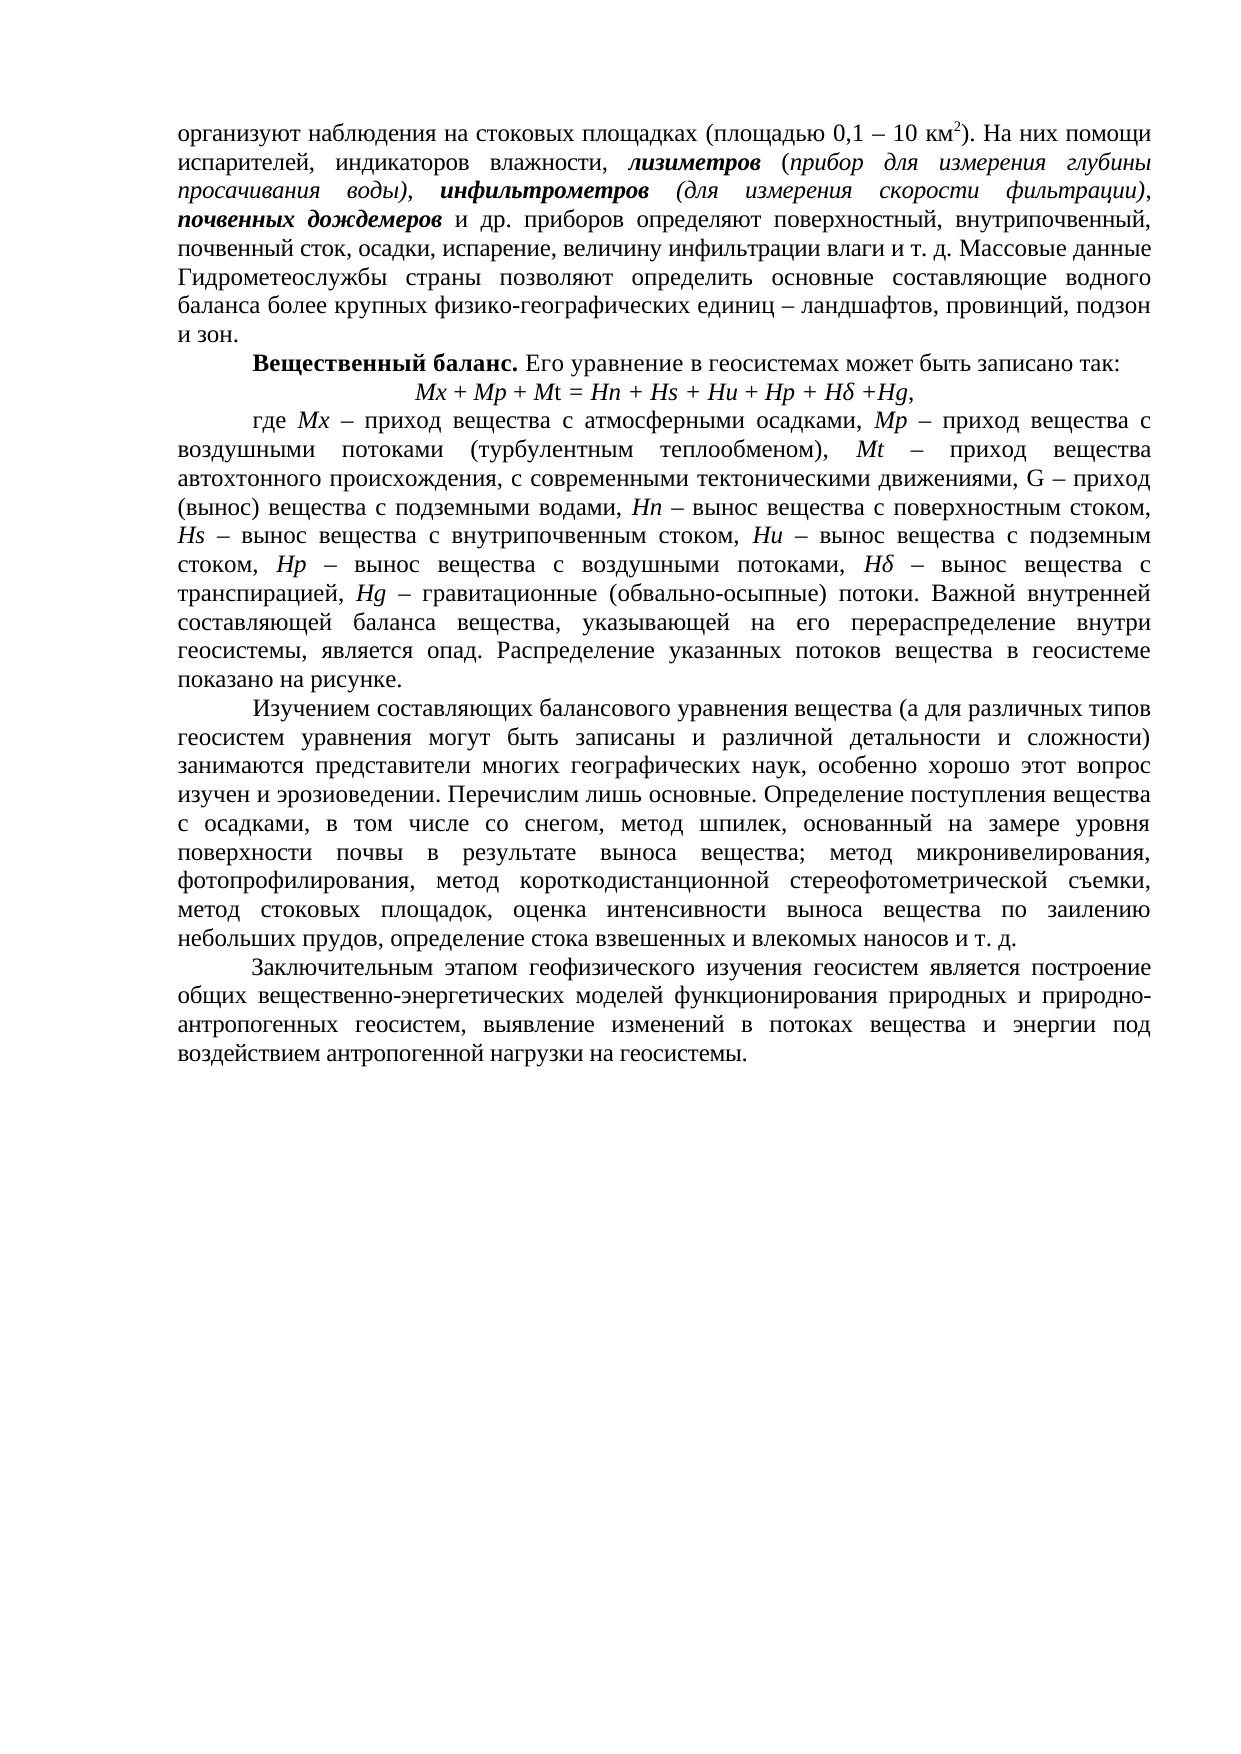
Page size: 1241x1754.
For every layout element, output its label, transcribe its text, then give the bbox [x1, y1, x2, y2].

text Mx + Mp + Mt = Нп + Hs + Hu + Нр + Hδ +Hg, [177, 377, 1152, 406]
text где Мх – приход вещества с атмосферными осадками, Мр – приход вещества с воздушными потоками (турбулентным теплообменом), Мt – приход вещества автохтонного происхождения, с современными тектоническими движениями, G – приход (вынос) вещества с подземными водами, Нп – вынос вещества с поверхностным стоком, Hs – вынос вещества с внутрипочвенным стоком, Ни – вынос вещества с подземным стоком, Нр – вынос вещества с воздушными потоками, Hδ – вынос вещества с транспирацией, Hg – гравитационные (обвально-осыпные) потоки. Важной внутренней составляющей баланса вещества, указывающей на его перераспределение внутри геосистемы, является опад. Распределение указанных потоков вещества в геосистеме показано на рисунке. [177, 406, 1152, 693]
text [177, 118, 1152, 348]
text Заключительным этапом геофизического изучения геосистем является построение общих вещественно-энергетических моделей функционирования природных и природно-антропогенных геосистем, выявление изменений в потоках вещества и энергии под воздействием антропогенной нагрузки на геосистемы. [177, 952, 1152, 1067]
text Вещественный баланс. Его уравнение в геосистемах может быть записано так: [177, 348, 1152, 377]
text Изучением составляющих балансового уравнения вещества (а для различных типов геосистем уравнения могут быть записаны и различной детальности и сложности) занимаются представители многих географических наук, особенно хорошо этот вопрос изучен и эрозиоведении. Перечислим лишь основные. Определение поступления вещества с осадками, в том числе со снегом, метод шпилек, основанный на замере уровня поверхности почвы в результате выноса вещества; метод микронивелирования, фотопрофилирования, метод короткодистанционной стереофотометрической съемки, метод стоковых площадок, оценка интенсивности выноса вещества по заилению небольших прудов, определение стока взвешенных и влекомых наносов и т. д. [177, 693, 1152, 952]
